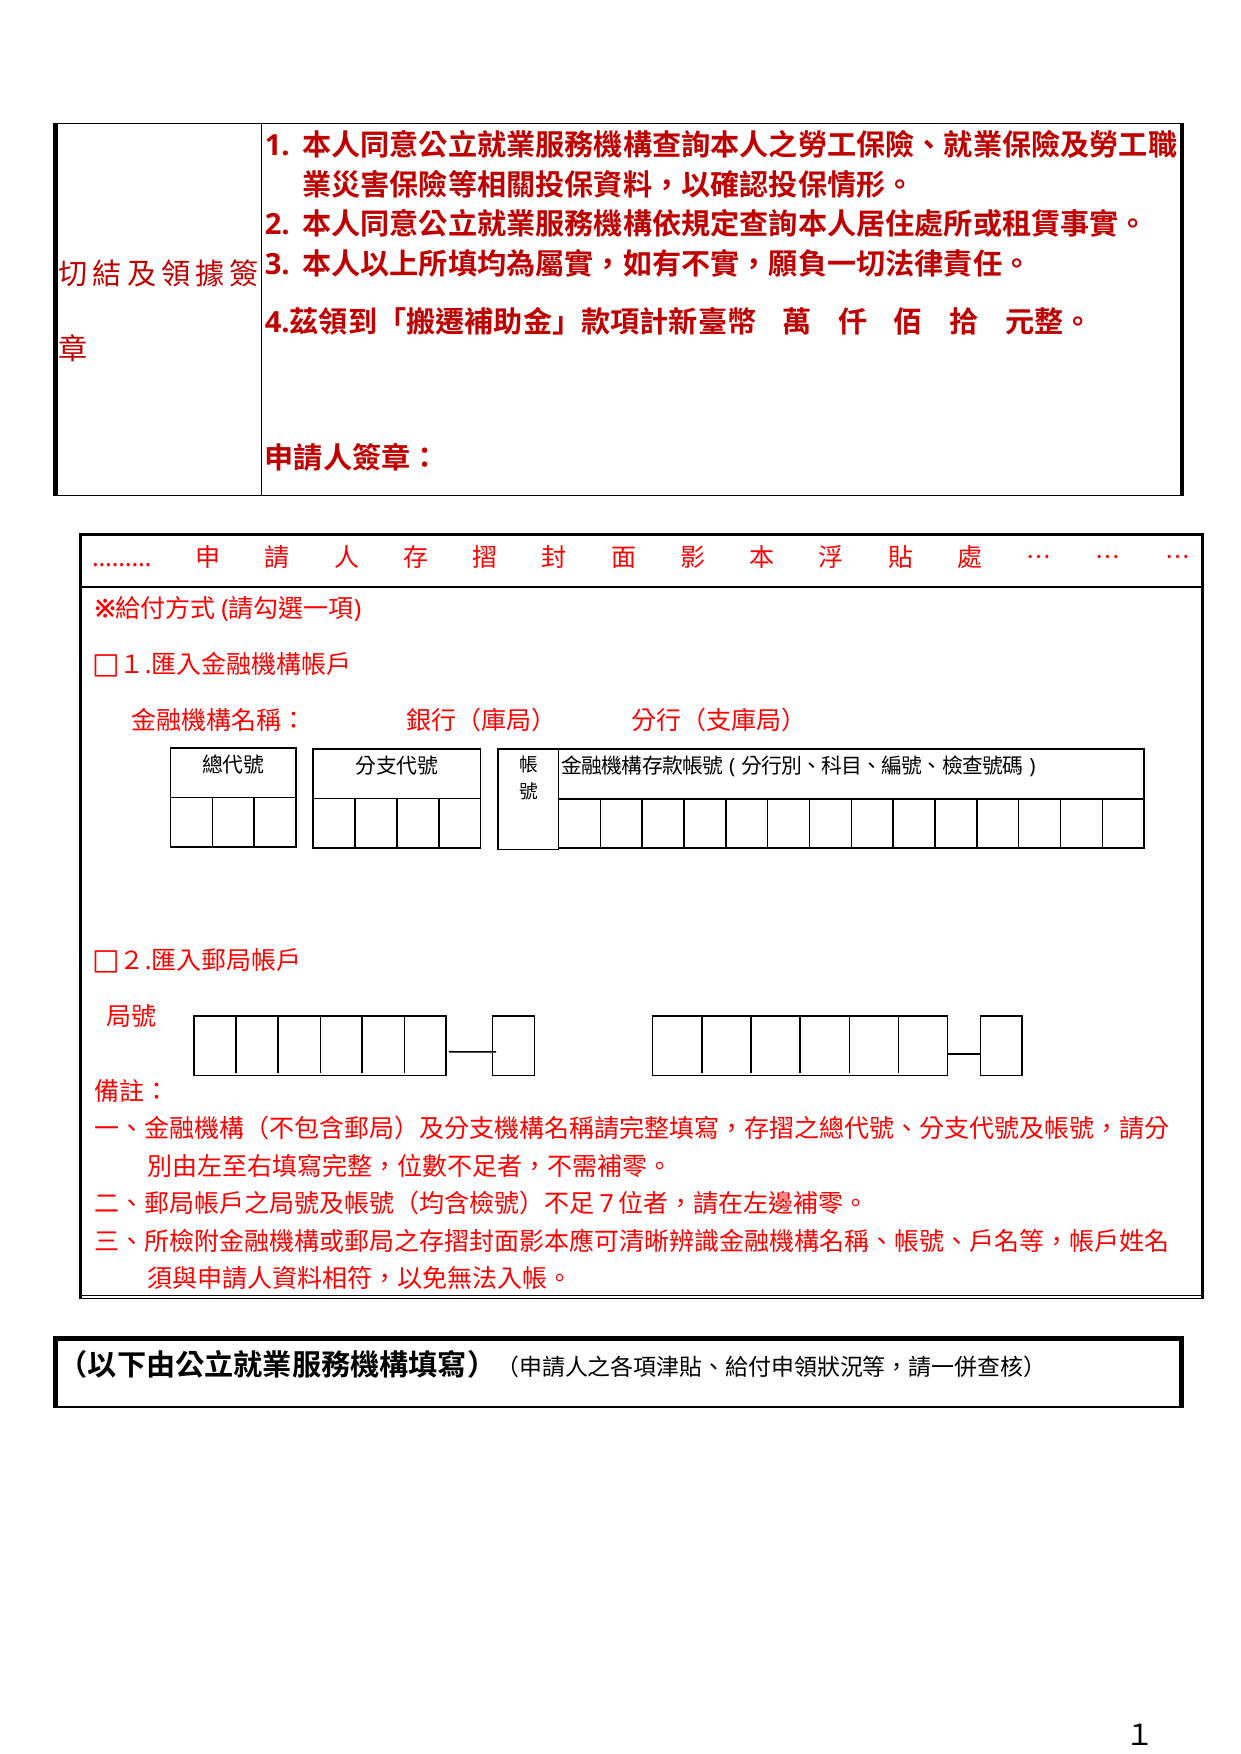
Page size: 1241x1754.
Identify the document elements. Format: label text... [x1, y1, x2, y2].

table_header （以下由公立就業服務機構填寫）（申請人之各項津貼、給付申領狀況等，請一併查核） [58, 1341, 1179, 1406]
table_header ………申請人存摺封面影本浮貼處……… [82, 536, 1201, 586]
table_cell ※給付方式 (請勾選一項) □１.匯入金融機構帳戶 金融機構名稱： 銀行（庫局） 分行（支庫局） □２.匯入郵局帳戶 局號 備註： 一、金融機構（不包含郵局）及分支機構名稱請完整填寫，存摺之總代號、分支代號及帳號，請分別由左至右填寫完整，位數不足者，不需補零。 二、郵局帳戶之局號及帳號（均含檢號）不足7位者，請在左邊補零。 三、所檢附金融機構或郵局之存摺封面影本應可清晰辨識金融機構名稱、帳號、戶名等，帳戶姓名須與申請人資料相符，以免無法入帳。 [82, 588, 1201, 1295]
table_cell 本人同意公立就業服務機構查詢本人之勞工保險、就業保險及勞工職業災害保險等相關投保資料，以確認投保情形。 本人同意公立就業服務機構依規定查詢本人居住處所或租賃事實。 本人以上所填均為屬實，如有不實，願負一切法律責任。 4.茲領到「搬遷補助金」款項計新臺幣 萬 仟 佰 拾 元整。 申請人簽章： [262, 124, 1180, 495]
table_cell 切結及領據簽章 [58, 124, 261, 495]
